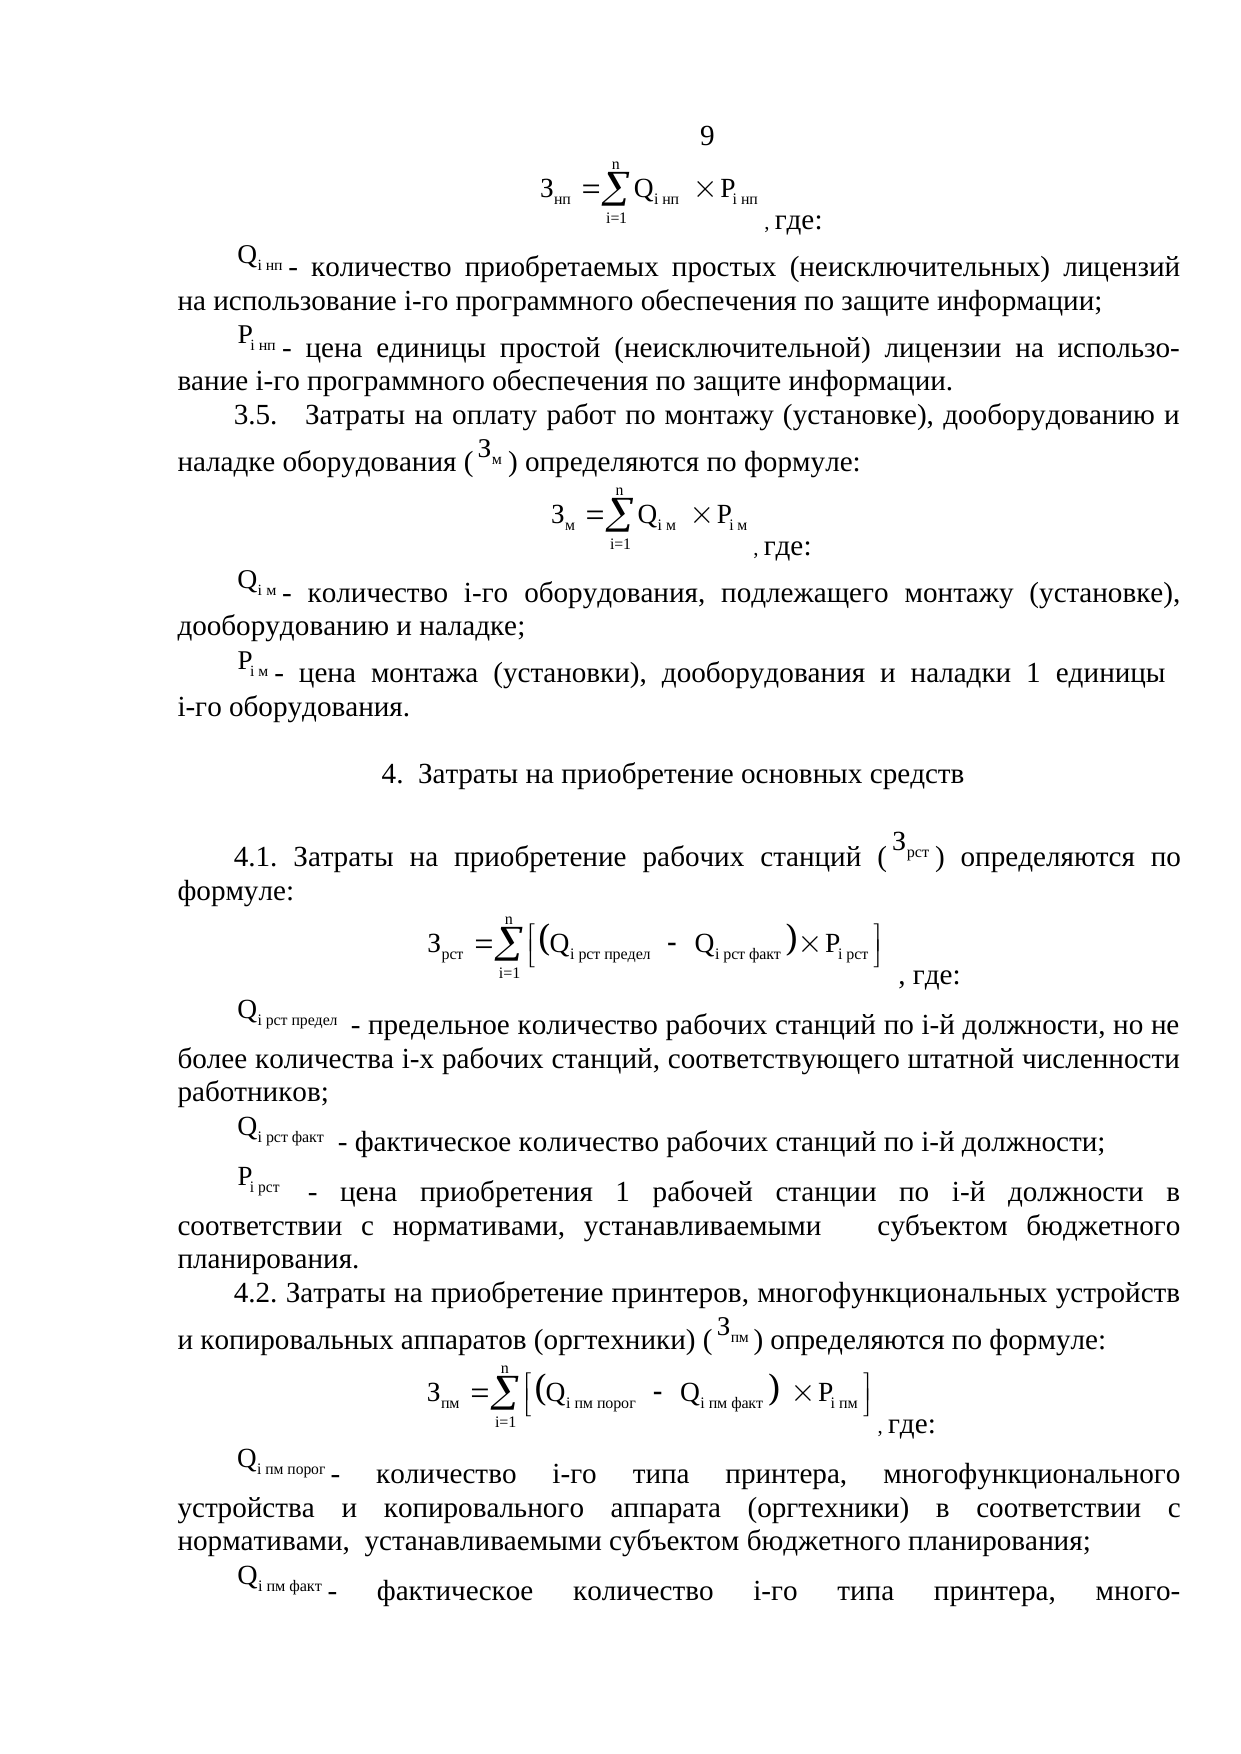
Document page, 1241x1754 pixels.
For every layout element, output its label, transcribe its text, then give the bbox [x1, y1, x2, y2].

text , где: [177, 1356, 1181, 1440]
text 4.1. Затраты на приобретение рабочих станций () определяются по формуле: [177, 823, 1181, 907]
text , где: [177, 152, 1181, 236]
text - предельное количество рабочих станций по i-й должности, но не более количества i-х рабочих станций, соответствующего штатной численности работников; [177, 991, 1181, 1108]
text 4.2. Затраты на приобретение принтеров, многофункциональных устройств и копировальных аппаратов (оргтехники) () определяются по формуле: [177, 1275, 1181, 1356]
text , где: [177, 907, 1181, 991]
text - цена монтажа (установки), дооборудования и наладки 1 единицы i-го оборудования. [177, 642, 1181, 722]
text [177, 1557, 1181, 1607]
text , где: [177, 477, 1181, 562]
text - цена единицы простой (неисключительной) лицензии на использо-вание i-го программного обеспечения по защите информации. [177, 316, 1181, 397]
text - цена приобретения 1 рабочей станции по i-й должности в соответствии с нормативами, устанавливаемыми субъектом бюджетного планирования. [177, 1158, 1181, 1275]
text - количество i-го оборудования, подлежащего монтажу (установке), дооборудованию и наладке; [177, 562, 1181, 642]
text 3.5. Затраты на оплату работ по монтажу (установке), дооборудованию и наладке оборудования () определяются по формуле: [177, 397, 1181, 477]
text - фактическое количество рабочих станций по i-й должности; [177, 1108, 1181, 1158]
text - количество приобретаемых простых (неисключительных) лицензий на использование i-го программного обеспечения по защите информации; [177, 236, 1181, 316]
text 4. Затраты на приобретение основных средств [177, 756, 1181, 789]
text 9 [177, 118, 1181, 152]
text - количество i-го типа принтера, многофункционального устройства и копировального аппарата (оргтехники) в соответствии с нормативами, устанавливаемыми субъектом бюджетного планирования; [177, 1440, 1181, 1557]
